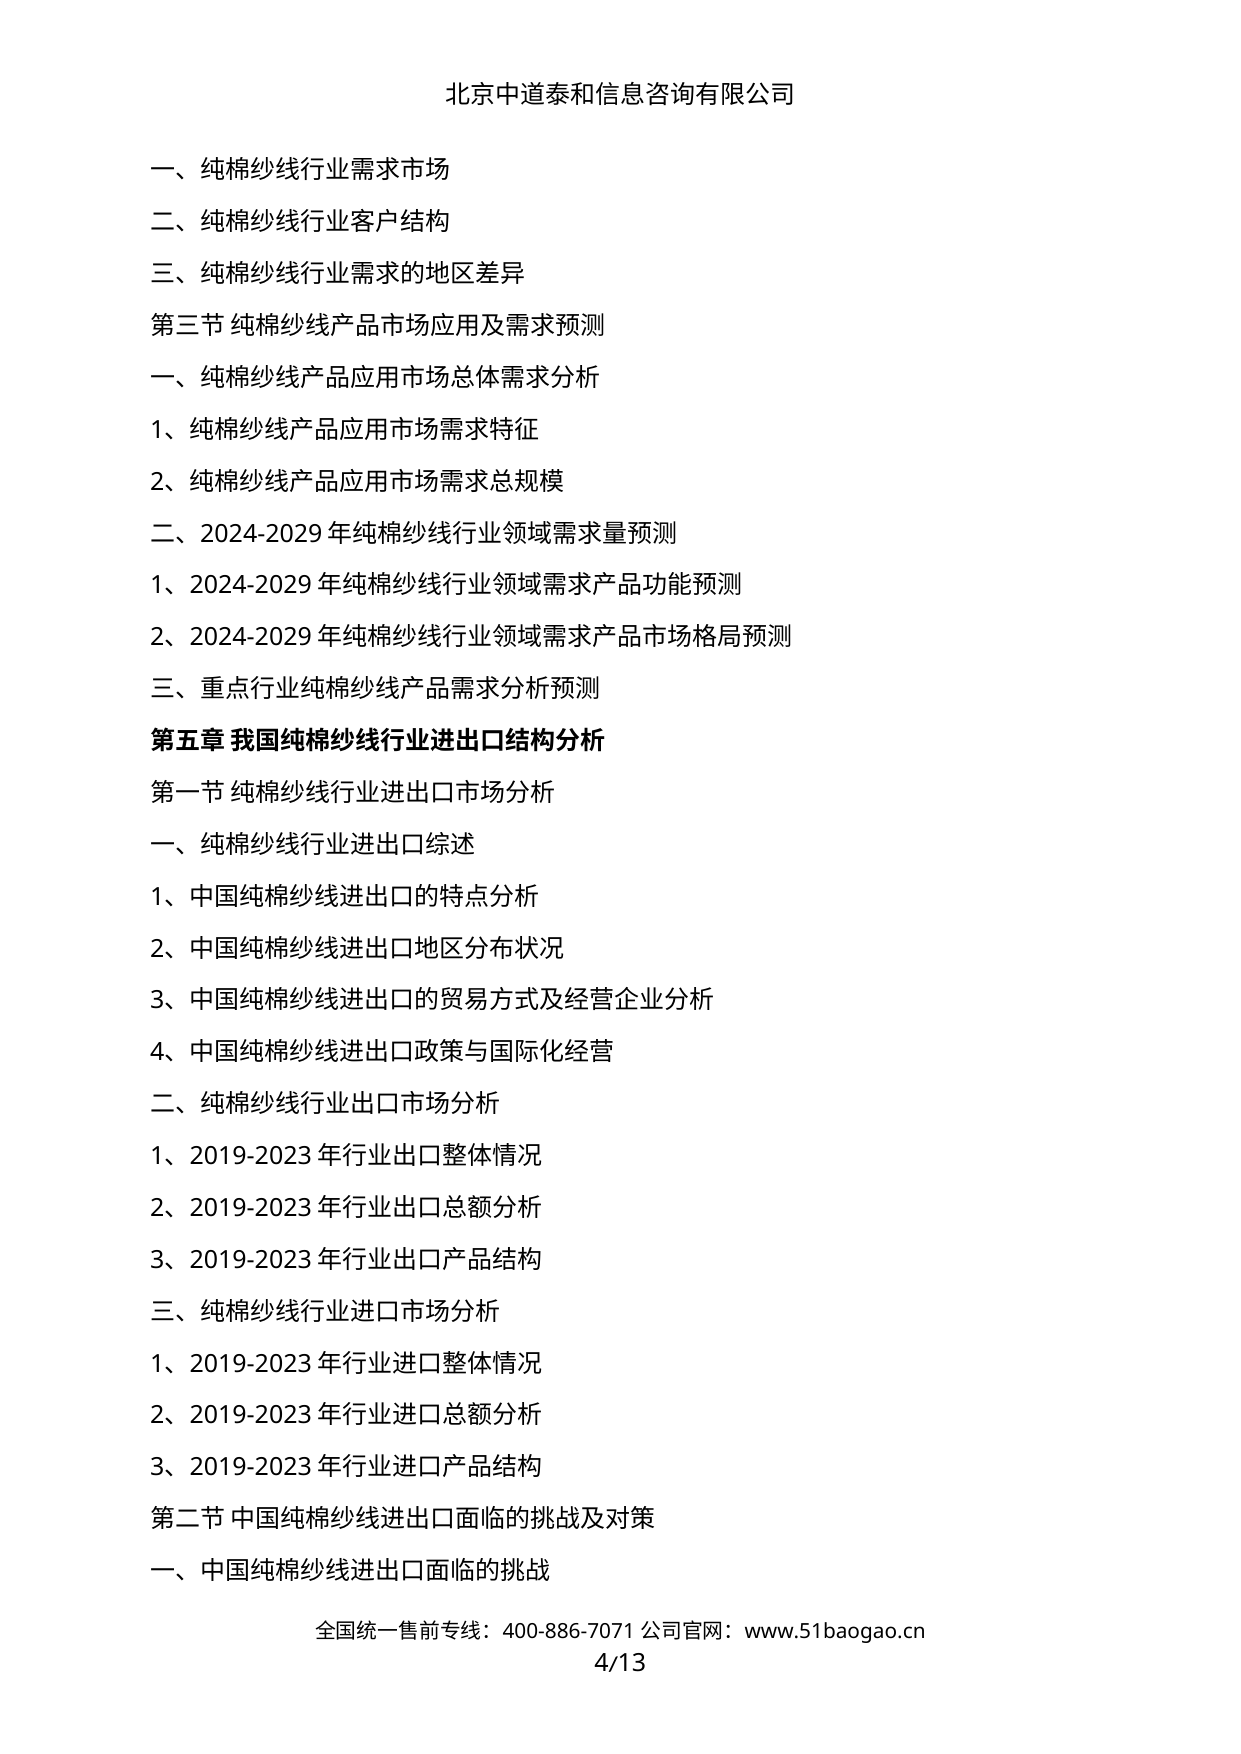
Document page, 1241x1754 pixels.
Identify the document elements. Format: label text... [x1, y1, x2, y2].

text 二、纯棉纱线行业出口市场分析 [150, 1084, 1090, 1120]
text 一、纯棉纱线行业进出口综述 [150, 824, 1090, 861]
text 3、2019-2023年行业出口产品结构 [150, 1239, 1090, 1276]
text 2、2024-2029年纯棉纱线行业领域需求产品市场格局预测 [150, 617, 1090, 653]
text 2、中国纯棉纱线进出口地区分布状况 [150, 928, 1090, 964]
text 2、纯棉纱线产品应用市场需求总规模 [150, 461, 1090, 497]
text 第三节 纯棉纱线产品市场应用及需求预测 [150, 306, 1090, 342]
text 1、2019-2023年行业出口整体情况 [150, 1136, 1090, 1172]
text 第一节 纯棉纱线行业进出口市场分析 [150, 772, 1090, 809]
text 第二节 中国纯棉纱线进出口面临的挑战及对策 [150, 1499, 1090, 1535]
text 一、中国纯棉纱线进出口面临的挑战 [150, 1551, 1090, 1587]
text 3、2019-2023年行业进口产品结构 [150, 1447, 1090, 1483]
text 1、纯棉纱线产品应用市场需求特征 [150, 409, 1090, 446]
text 第五章 我国纯棉纱线行业进出口结构分析 [150, 721, 1090, 757]
text 一、纯棉纱线产品应用市场总体需求分析 [150, 357, 1090, 394]
text 1、2019-2023年行业进口整体情况 [150, 1343, 1090, 1379]
text 2、2019-2023年行业进口总额分析 [150, 1395, 1090, 1431]
text 一、纯棉纱线行业需求市场 [150, 150, 1090, 186]
text 三、重点行业纯棉纱线产品需求分析预测 [150, 669, 1090, 705]
text 1、中国纯棉纱线进出口的特点分析 [150, 876, 1090, 912]
text 2、2019-2023年行业出口总额分析 [150, 1187, 1090, 1224]
text 1、2024-2029年纯棉纱线行业领域需求产品功能预测 [150, 565, 1090, 601]
text 二、纯棉纱线行业客户结构 [150, 202, 1090, 238]
text 三、纯棉纱线行业进口市场分析 [150, 1291, 1090, 1327]
text 三、纯棉纱线行业需求的地区差异 [150, 254, 1090, 290]
text 4、中国纯棉纱线进出口政策与国际化经营 [150, 1032, 1090, 1068]
text 二、2024-2029年纯棉纱线行业领域需求量预测 [150, 513, 1090, 549]
text 3、中国纯棉纱线进出口的贸易方式及经营企业分析 [150, 980, 1090, 1016]
